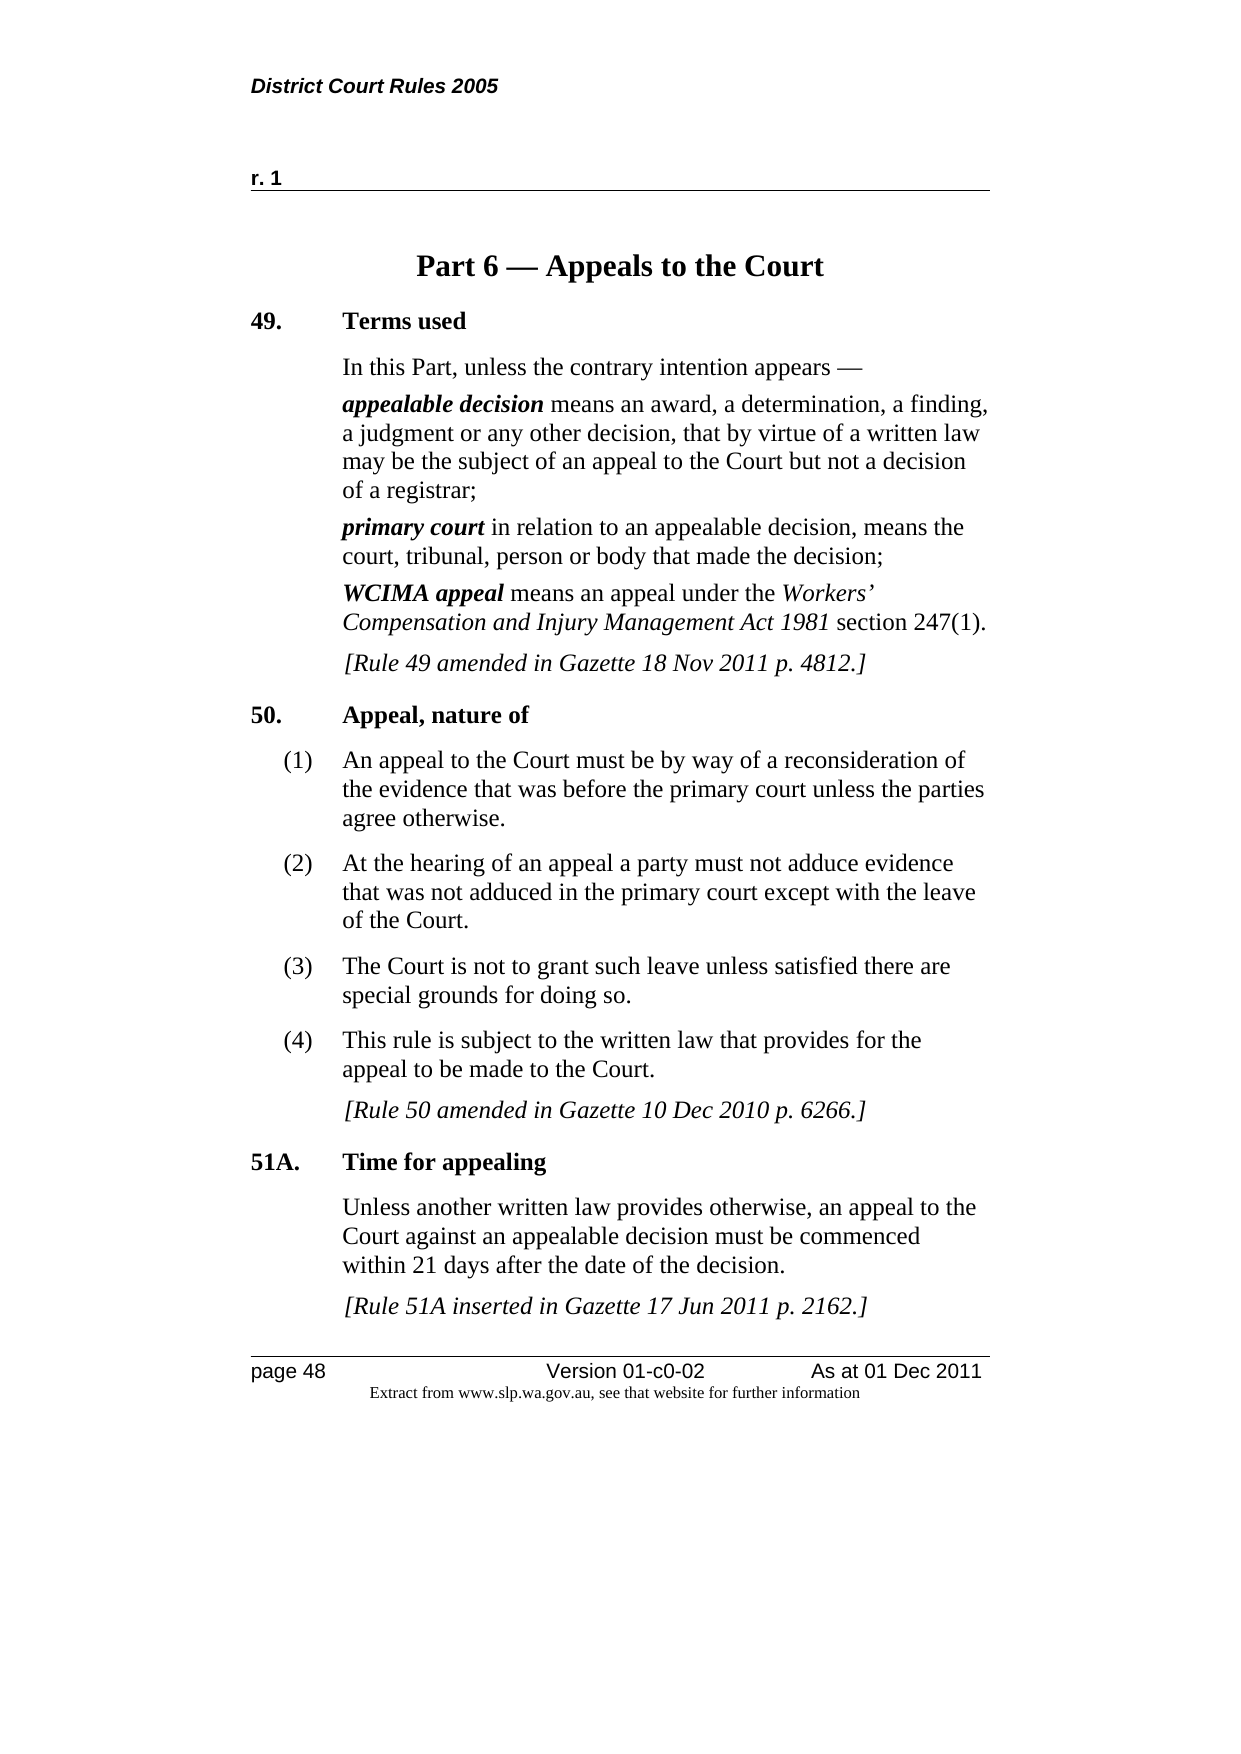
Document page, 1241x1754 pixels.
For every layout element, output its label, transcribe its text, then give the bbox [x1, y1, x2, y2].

subtitle 50. Appeal, nature of [251, 700, 990, 728]
text (2) At the hearing of an appeal a party must not adduce evidence that was not adduced in the primary court except with the leave of the Court. [251, 848, 990, 934]
subtitle 49. Terms used [251, 306, 990, 335]
text [Rule 49 amended in Gazette 18 Nov 2011 p. 4812.] [251, 648, 990, 677]
text (1) An appeal to the Court must be by way of a reconsideration of the evidence that was before the primary court unless the parties agree otherwise. [251, 745, 990, 831]
subtitle Part 6 — Appeals to the Court [251, 247, 990, 283]
text (4) This rule is subject to the written law that provides for the appeal to be made to the Court. [251, 1025, 990, 1083]
text (3) The Court is not to grant such leave unless satisfied there are special grounds for doing so. [251, 951, 990, 1008]
text appealable decision means an award, a determination, a finding, a judgment or any other decision, that by virtue of a written law may be the subject of an appeal to the Court but not a decision of a registrar; [251, 389, 990, 504]
text [Rule 50 amended in Gazette 10 Dec 2010 p. 6266.] [251, 1095, 990, 1124]
text WCIMA appeal means an appeal under the Workers’ Compensation and Injury Management Act 1981 section 247(1). [251, 578, 990, 636]
text primary court in relation to an appealable decision, means the court, tribunal, person or body that made the decision; [251, 512, 990, 570]
text In this Part, unless the contrary intention appears — [251, 352, 990, 381]
text Unless another written law provides otherwise, an appeal to the Court against an appealable decision must be commenced within 21 days after the date of the decision. [251, 1192, 990, 1278]
subtitle 51A. Time for appealing [251, 1147, 990, 1176]
text [Rule 51A inserted in Gazette 17 Jun 2011 p. 2162.] [251, 1291, 990, 1320]
